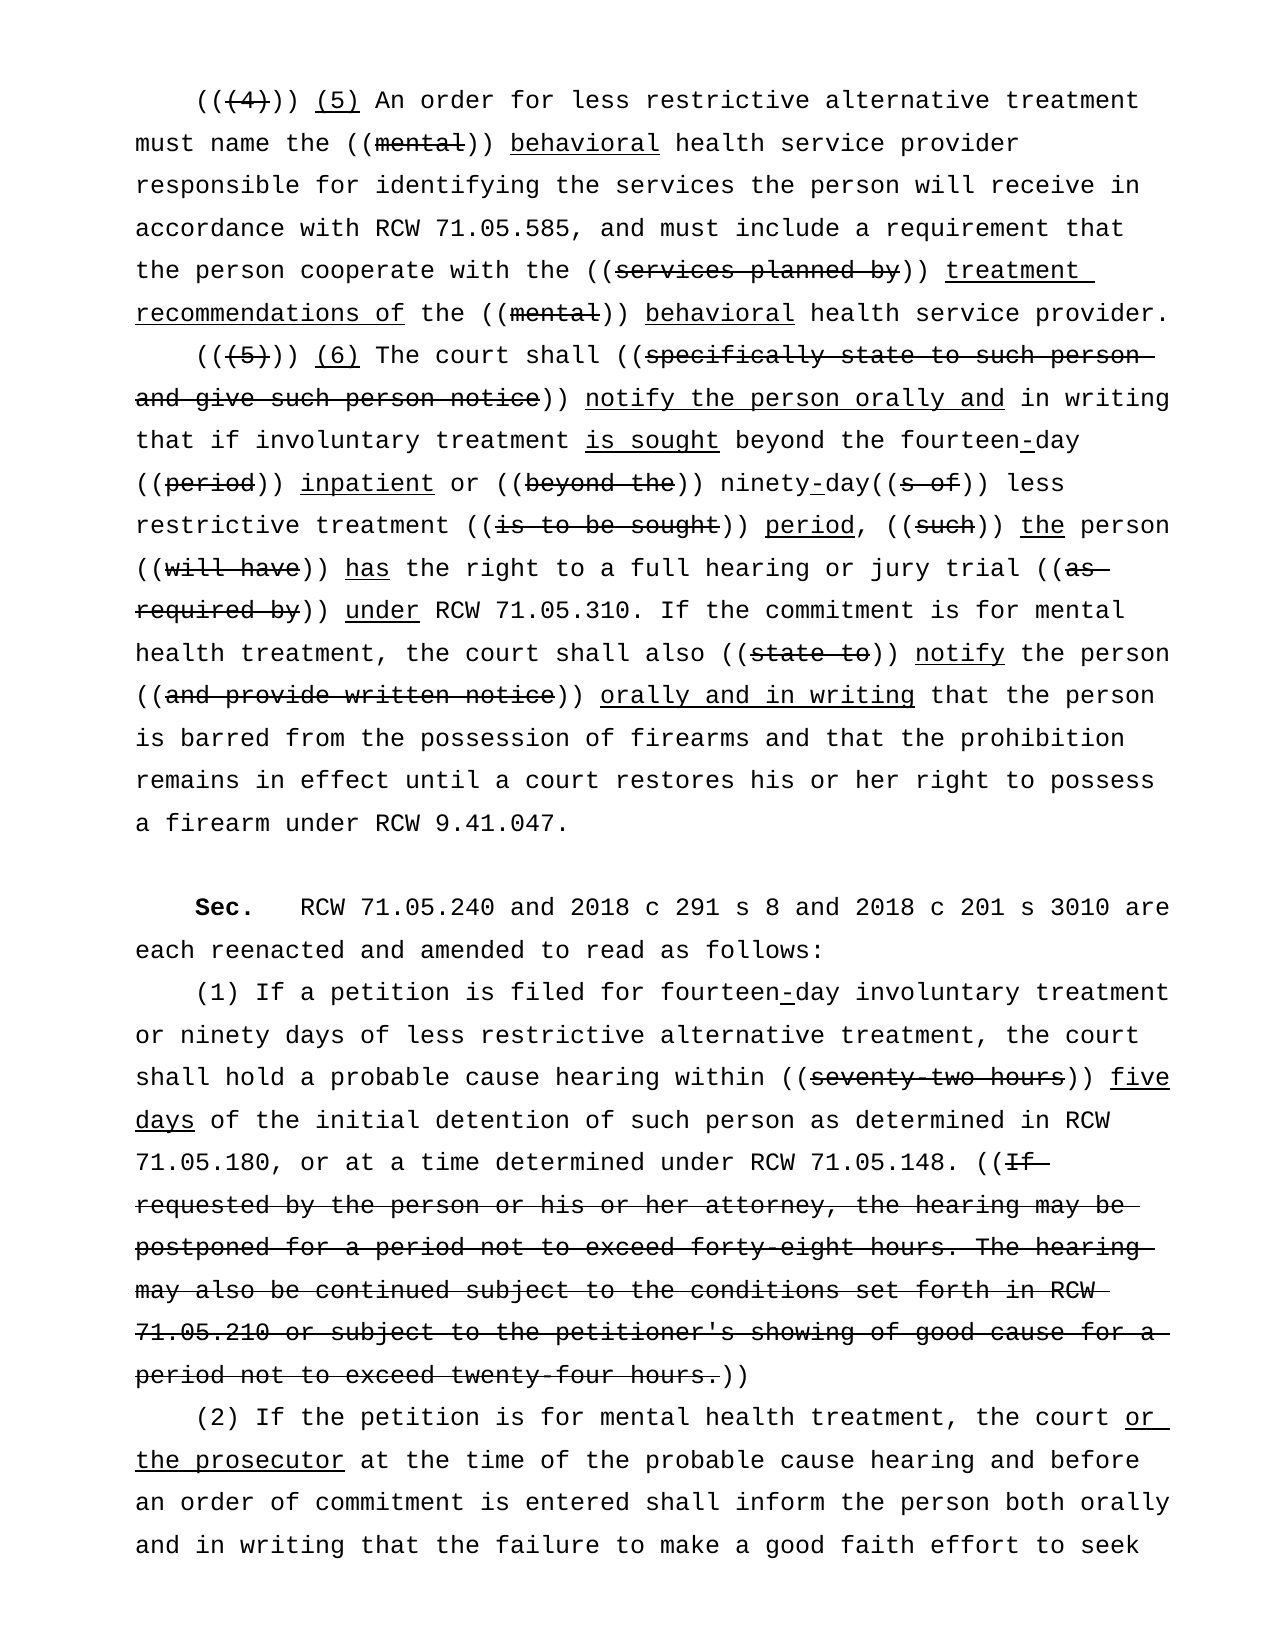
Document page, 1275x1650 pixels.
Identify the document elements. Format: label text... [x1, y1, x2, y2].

text (((5))) (6) The court shall ((specifically state to such person and give such person notice)) notify the person orally and in writing that if involuntary treatment is sought beyond the fourteen-day ((period)) inpatient or ((beyond the)) ninety-day((s of)) less restrictive treatment ((is to be sought)) period, ((such)) the person ((will have)) has the right to a full hearing or jury trial ((as required by)) under RCW 71.05.310. If the commitment is for mental health treatment, the court shall also ((state to)) notify the person ((and provide written notice)) orally and in writing that the person is barred from the possession of firearms and that the prohibition remains in effect until a court restores his or her right to possess a firearm under RCW 9.41.047. [135, 330, 1170, 840]
text Sec. RCW 71.05.240 and 2018 c 291 s 8 and 2018 c 201 s 3010 are each reenacted and amended to read as follows: [135, 882, 1170, 967]
text (((4))) (5) An order for less restrictive alternative treatment must name the ((mental)) behavioral health service provider responsible for identifying the services the person will receive in accordance with RCW 71.05.585, and must include a requirement that the person cooperate with the ((services planned by)) treatment recommendations of the ((mental)) behavioral health service provider. [135, 75, 1170, 330]
text (1) If a petition is filed for fourteen-day involuntary treatment or ninety days of less restrictive alternative treatment, the court shall hold a probable cause hearing within ((seventy-two hours)) five days of the initial detention of such person as determined in RCW 71.05.180, or at a time determined under RCW 71.05.148. ((If requested by the person or his or her attorney, the hearing may be postponed for a period not to exceed forty-eight hours. The hearing may also be continued subject to the conditions set forth in RCW 71.05.210 or subject to the petitioner's showing of good cause for a period not to exceed twenty-four hours.)) [135, 1335, 1170, 1392]
text (1) If a petition is filed for fourteen-day involuntary treatment or ninety days of less restrictive alternative treatment, the court shall hold a probable cause hearing within ((seventy-two hours)) five days of the initial detention of such person as determined in RCW 71.05.180, or at a time determined under RCW 71.05.148. ((If requested by the person or his or her attorney, the hearing may be postponed for a period not to exceed forty-eight hours. The hearing may also be continued subject to the conditions set forth in RCW 71.05.210 or subject to the petitioner's showing of good cause for a period not to exceed twenty-four hours.)) [135, 967, 1170, 1333]
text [135, 1392, 1170, 1562]
